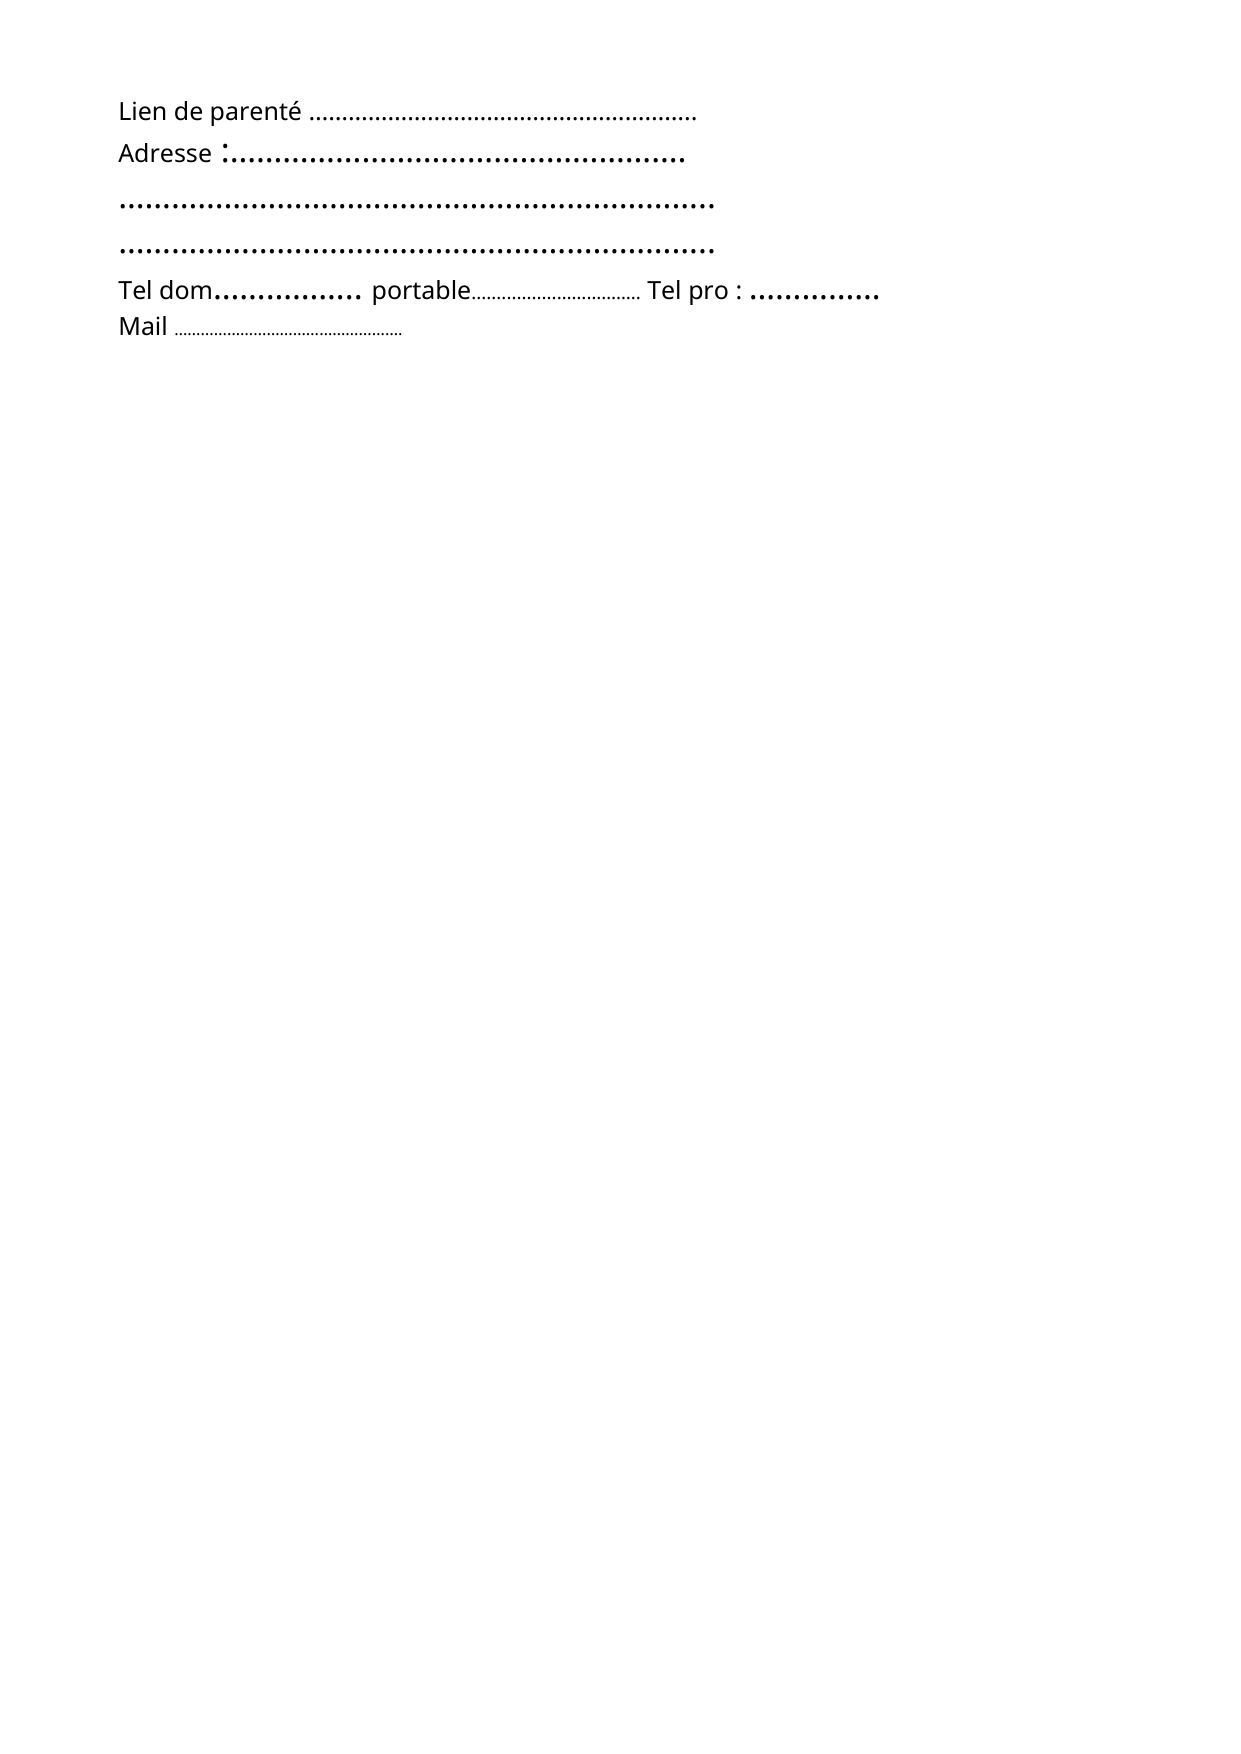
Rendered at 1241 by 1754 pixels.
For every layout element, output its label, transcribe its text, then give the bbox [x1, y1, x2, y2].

text Tel dom…………….. portable.................…………….. Tel pro : …………… [118, 263, 1122, 309]
text Mail ……………………………………………. [118, 309, 1122, 343]
text Adresse :……………………………………………. [118, 127, 1122, 173]
text ………………………………………………………….. [118, 173, 1122, 218]
text ………………………………………………………….. [118, 218, 1122, 263]
text Lien de parenté ………………………………………………….. [118, 93, 1122, 127]
